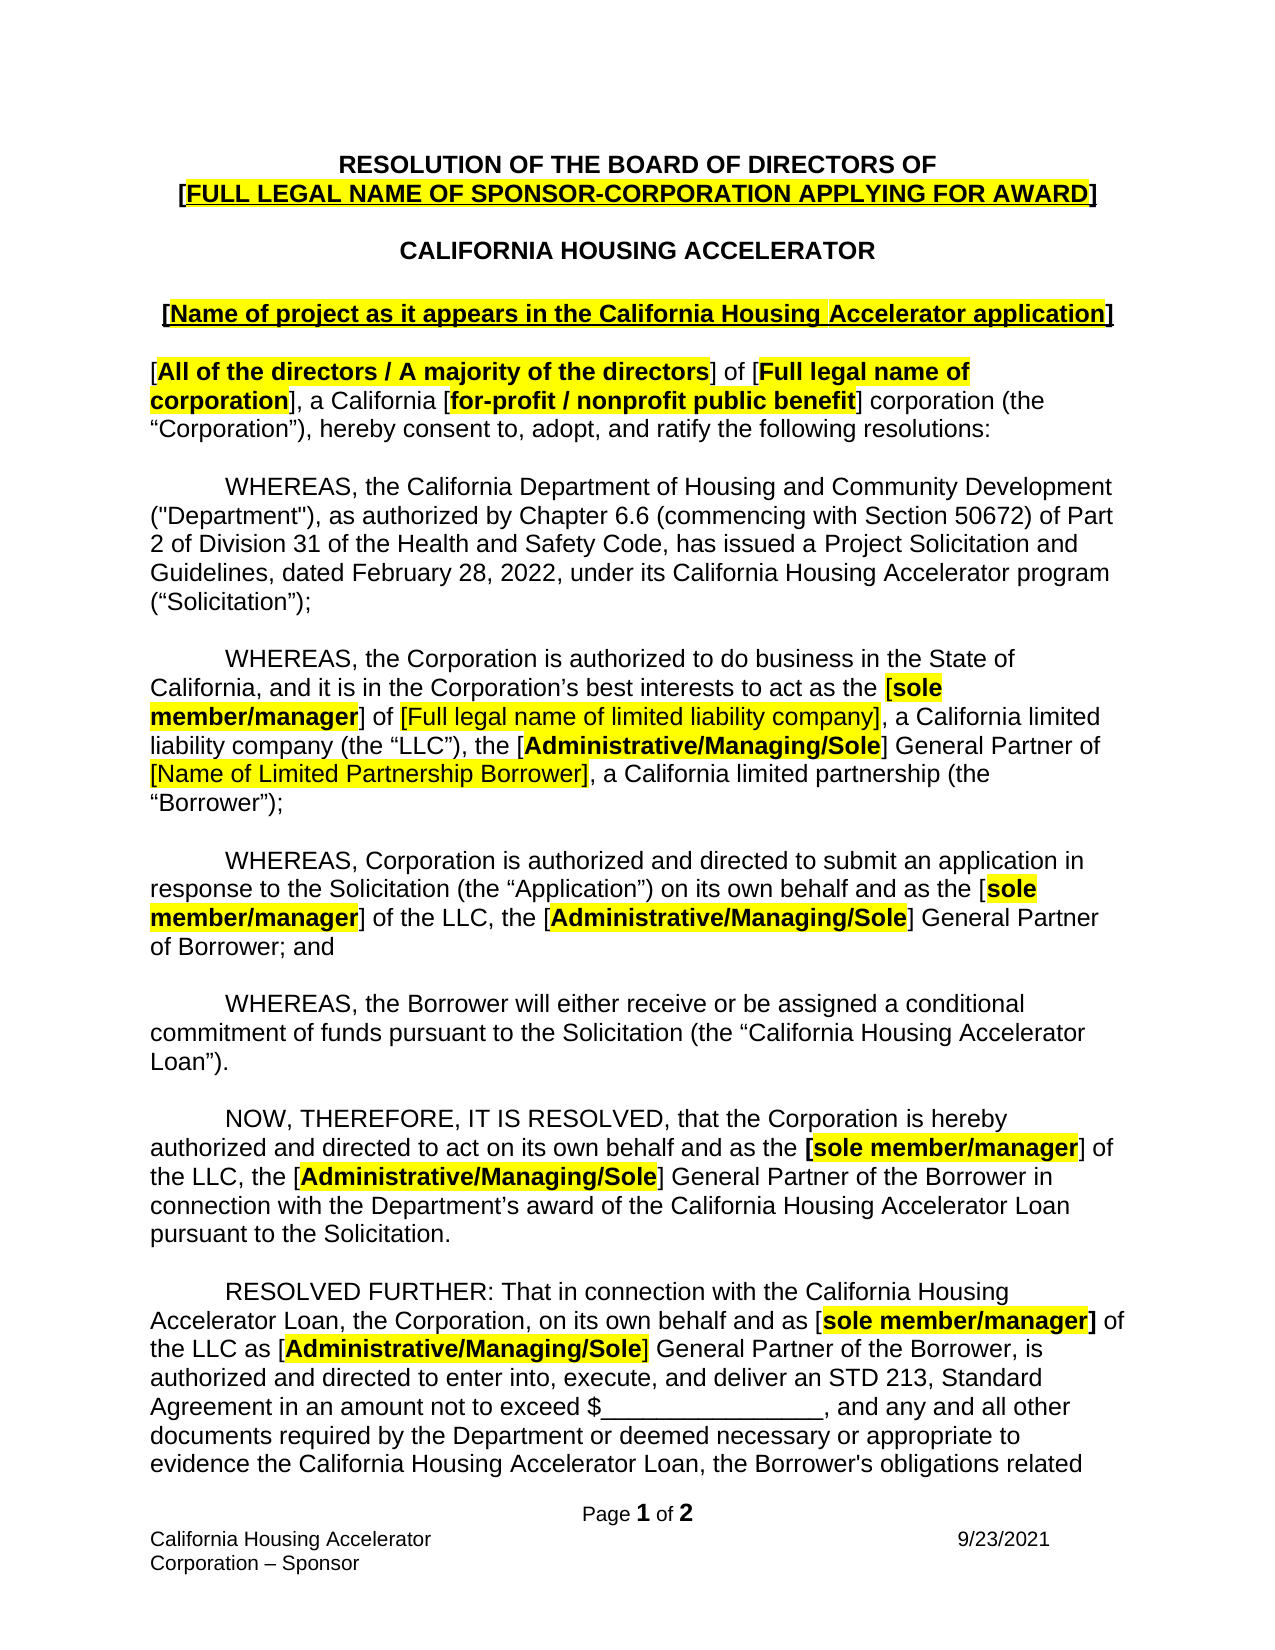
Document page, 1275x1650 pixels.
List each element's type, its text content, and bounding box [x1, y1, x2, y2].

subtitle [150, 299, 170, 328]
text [150, 1277, 1125, 1478]
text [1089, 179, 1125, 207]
text WHEREAS, the Borrower will either receive or be assigned a conditional commitment of funds pursuant to the Solicitation (the “California Housing Accelerator Loan”). [150, 989, 1125, 1076]
text WHEREAS, Corporation is authorized and directed to submit an application in response to the Solicitation (the “Application”) on its own behalf and as the [sole member/manager] of the LLC, the [Administrative/Managing/Sole] General Partner of Borrower; and [150, 846, 1125, 961]
text [All of the directors / A majority of the directors] of [Full legal name of corporation], a California [for-profit / nonprofit public benefit] corporation (the “Corporation”), hereby consent to, adopt, and ratify the following resolutions: [150, 357, 1125, 443]
text WHEREAS, the California Department of Housing and Community Development ("Department"), as authorized by Chapter 6.6 (commencing with Section 50672) of Part 2 of Division 31 of the Health and Safety Code, has issued a Project Solicitation and Guidelines, dated February 28, 2022, under its California Housing Accelerator program (“Solicitation”); [150, 472, 1125, 616]
text WHEREAS, the Corporation is authorized to do business in the State of California, and it is in the Corporation’s best interests to act as the [sole member/manager] of [Full legal name of limited liability company], a California limited liability company (the “LLC”), the [Administrative/Managing/Sole] General Partner of [Name of Limited Partnership Borrower], a California limited partnership (the “Borrower”); [150, 644, 1125, 817]
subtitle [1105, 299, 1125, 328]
text NOW, THEREFORE, IT IS RESOLVED, that the Corporation is hereby authorized and directed to act on its own behalf and as the [sole member/manager] of the LLC, the [Administrative/Managing/Sole] General Partner of the Borrower in connection with the Department’s award of the California Housing Accelerator Loan pursuant to the Solicitation. [150, 1104, 1125, 1248]
subtitle RESOLUTION OF THE BOARD OF DIRECTORS OF [150, 150, 1125, 179]
text CALIFORNIA HOUSING ACCELERATOR [150, 236, 1125, 265]
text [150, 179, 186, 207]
